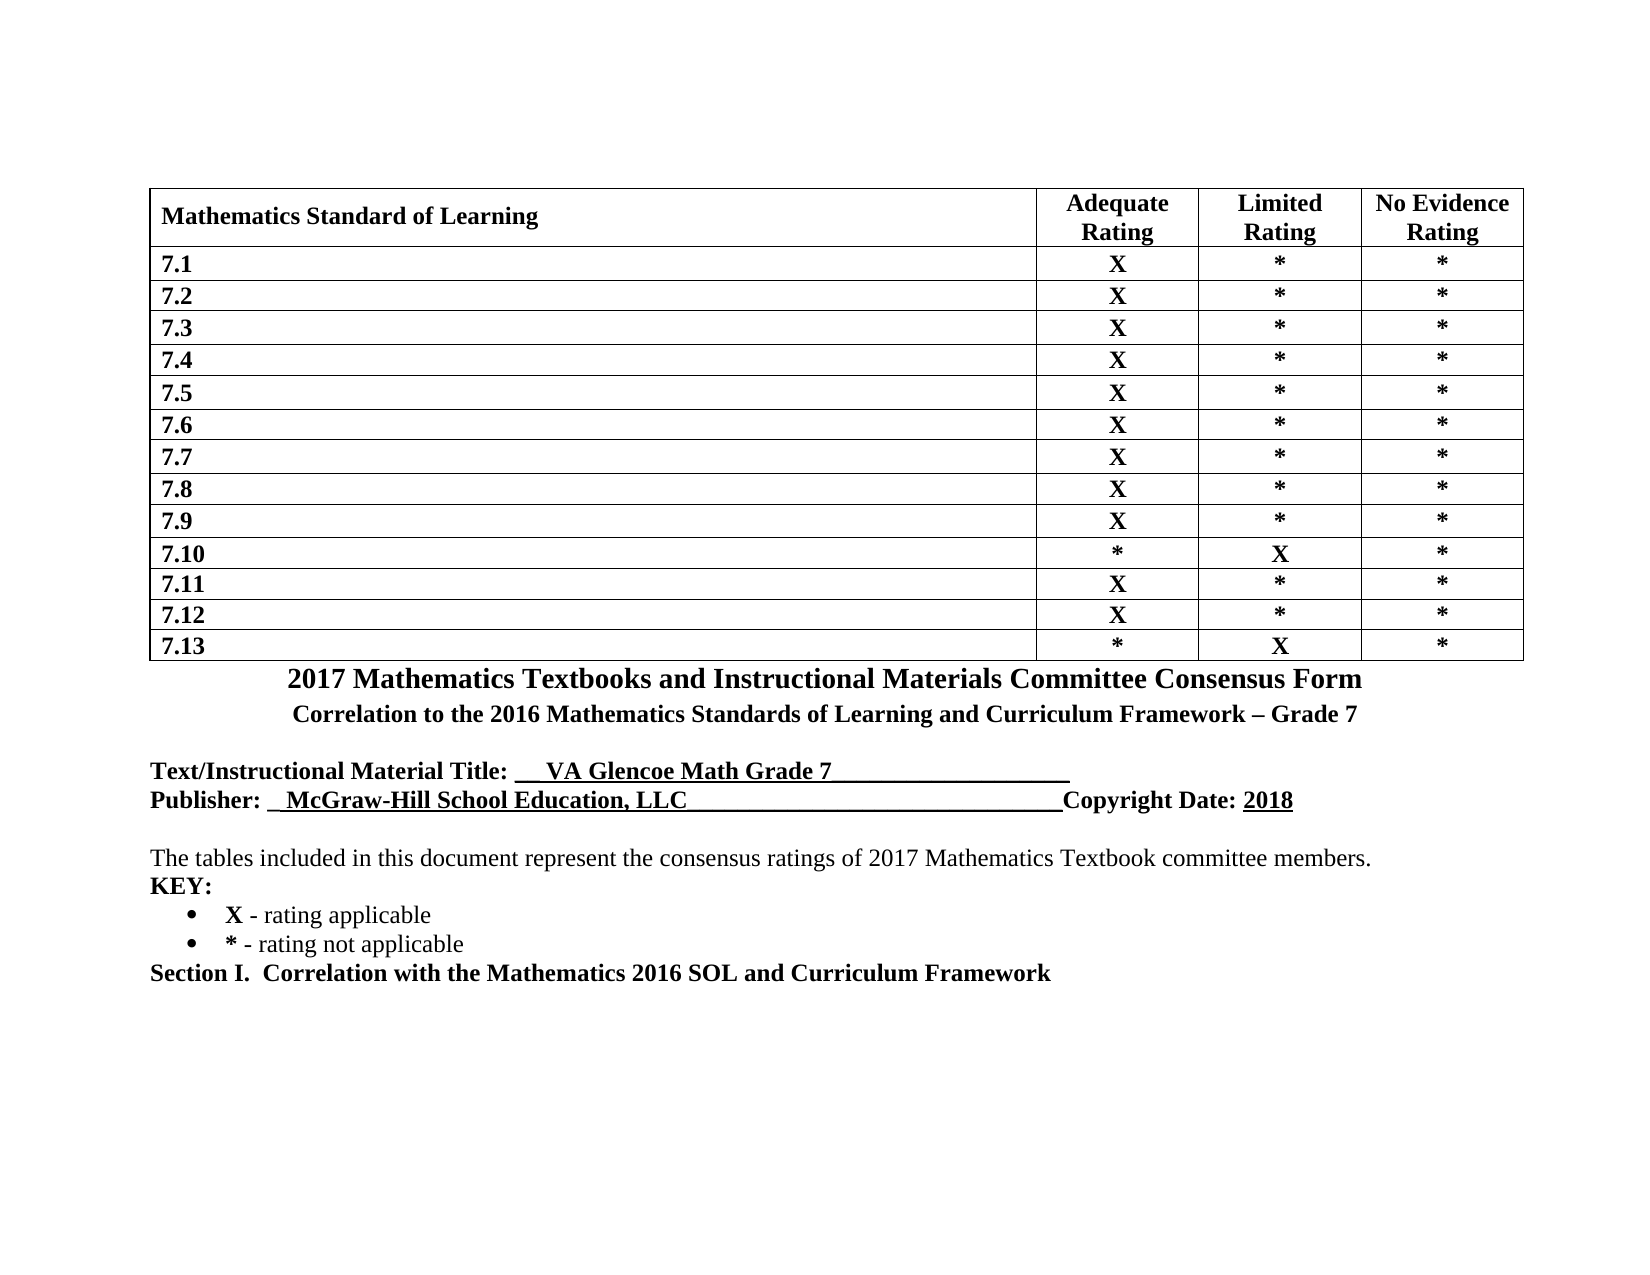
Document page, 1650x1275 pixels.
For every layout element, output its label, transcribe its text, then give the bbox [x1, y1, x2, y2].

table_cell X [1037, 376, 1198, 408]
table_cell X [1037, 247, 1198, 280]
table_cell 7.12 [151, 600, 1036, 629]
table_cell X [1037, 474, 1198, 503]
table_cell X [1037, 600, 1198, 629]
list * - rating not applicable [187, 929, 1500, 958]
table_cell * [1362, 247, 1523, 280]
table_cell * [1199, 345, 1361, 375]
table_cell X [1037, 311, 1198, 344]
text The tables included in this document represent the consensus ratings of 2017 Mathematics Textbook committee members. [150, 843, 1500, 871]
table_cell 7.2 [151, 281, 1036, 310]
table_cell 7.1 [151, 247, 1036, 280]
table_header No Evidence Rating [1362, 189, 1523, 246]
table_cell 7.7 [151, 440, 1036, 473]
table_cell * [1362, 376, 1523, 408]
table_cell * [1362, 410, 1523, 439]
table_cell 7.13 [151, 630, 1036, 660]
table_cell * [1199, 440, 1361, 473]
table_cell * [1037, 538, 1198, 568]
table_cell X [1037, 440, 1198, 473]
table_cell * [1362, 474, 1523, 503]
table_cell * [1199, 281, 1361, 310]
table_header Adequate Rating [1037, 189, 1198, 246]
table_cell * [1362, 440, 1523, 473]
table_header Limited Rating [1199, 189, 1361, 246]
table_cell X [1037, 410, 1198, 439]
table_cell 7.5 [151, 376, 1036, 408]
table_cell * [1362, 630, 1523, 660]
table_header Mathematics Standard of Learning [151, 189, 1036, 246]
table_cell * [1037, 630, 1198, 660]
subtitle Section I. Correlation with the Mathematics 2016 SOL and Curriculum Framework [150, 958, 1500, 986]
table_cell X [1199, 538, 1361, 568]
table_cell 7.8 [151, 474, 1036, 503]
table_cell * [1199, 376, 1361, 408]
list X - rating applicable [187, 900, 1500, 929]
table_cell * [1362, 311, 1523, 344]
table_cell * [1362, 569, 1523, 599]
table_cell * [1362, 600, 1523, 629]
table_cell * [1199, 505, 1361, 537]
table_cell * [1362, 538, 1523, 568]
table_cell * [1199, 600, 1361, 629]
table_cell 7.4 [151, 345, 1036, 375]
table_cell * [1199, 311, 1361, 344]
table_cell 7.10 [151, 538, 1036, 568]
table_cell * [1199, 410, 1361, 439]
table_cell X [1199, 630, 1361, 660]
text Publisher: _ McGraw-Hill School Education, LLC______________________________Copyright Date: 2018 [150, 785, 1500, 814]
table_cell * [1199, 247, 1361, 280]
table_cell * [1362, 505, 1523, 537]
table_cell X [1037, 345, 1198, 375]
table_cell X [1037, 505, 1198, 537]
subtitle 2017 Mathematics Textbooks and Instructional Materials Committee Consensus Form [150, 661, 1500, 695]
table_cell X [1037, 569, 1198, 599]
subtitle Correlation to the 2016 Mathematics Standards of Learning and Curriculum Framework – Grade 7 [150, 699, 1500, 728]
text Text/Instructional Material Title: __ VA Glencoe Math Grade 7___________________ [150, 756, 1500, 785]
table_cell 7.3 [151, 311, 1036, 344]
text KEY: [150, 871, 1500, 900]
table_cell 7.11 [151, 569, 1036, 599]
table_cell * [1199, 474, 1361, 503]
table_cell * [1362, 345, 1523, 375]
table_cell 7.9 [151, 505, 1036, 537]
table_cell X [1037, 281, 1198, 310]
table_cell * [1362, 281, 1523, 310]
table_cell * [1199, 569, 1361, 599]
table_cell 7.6 [151, 410, 1036, 439]
